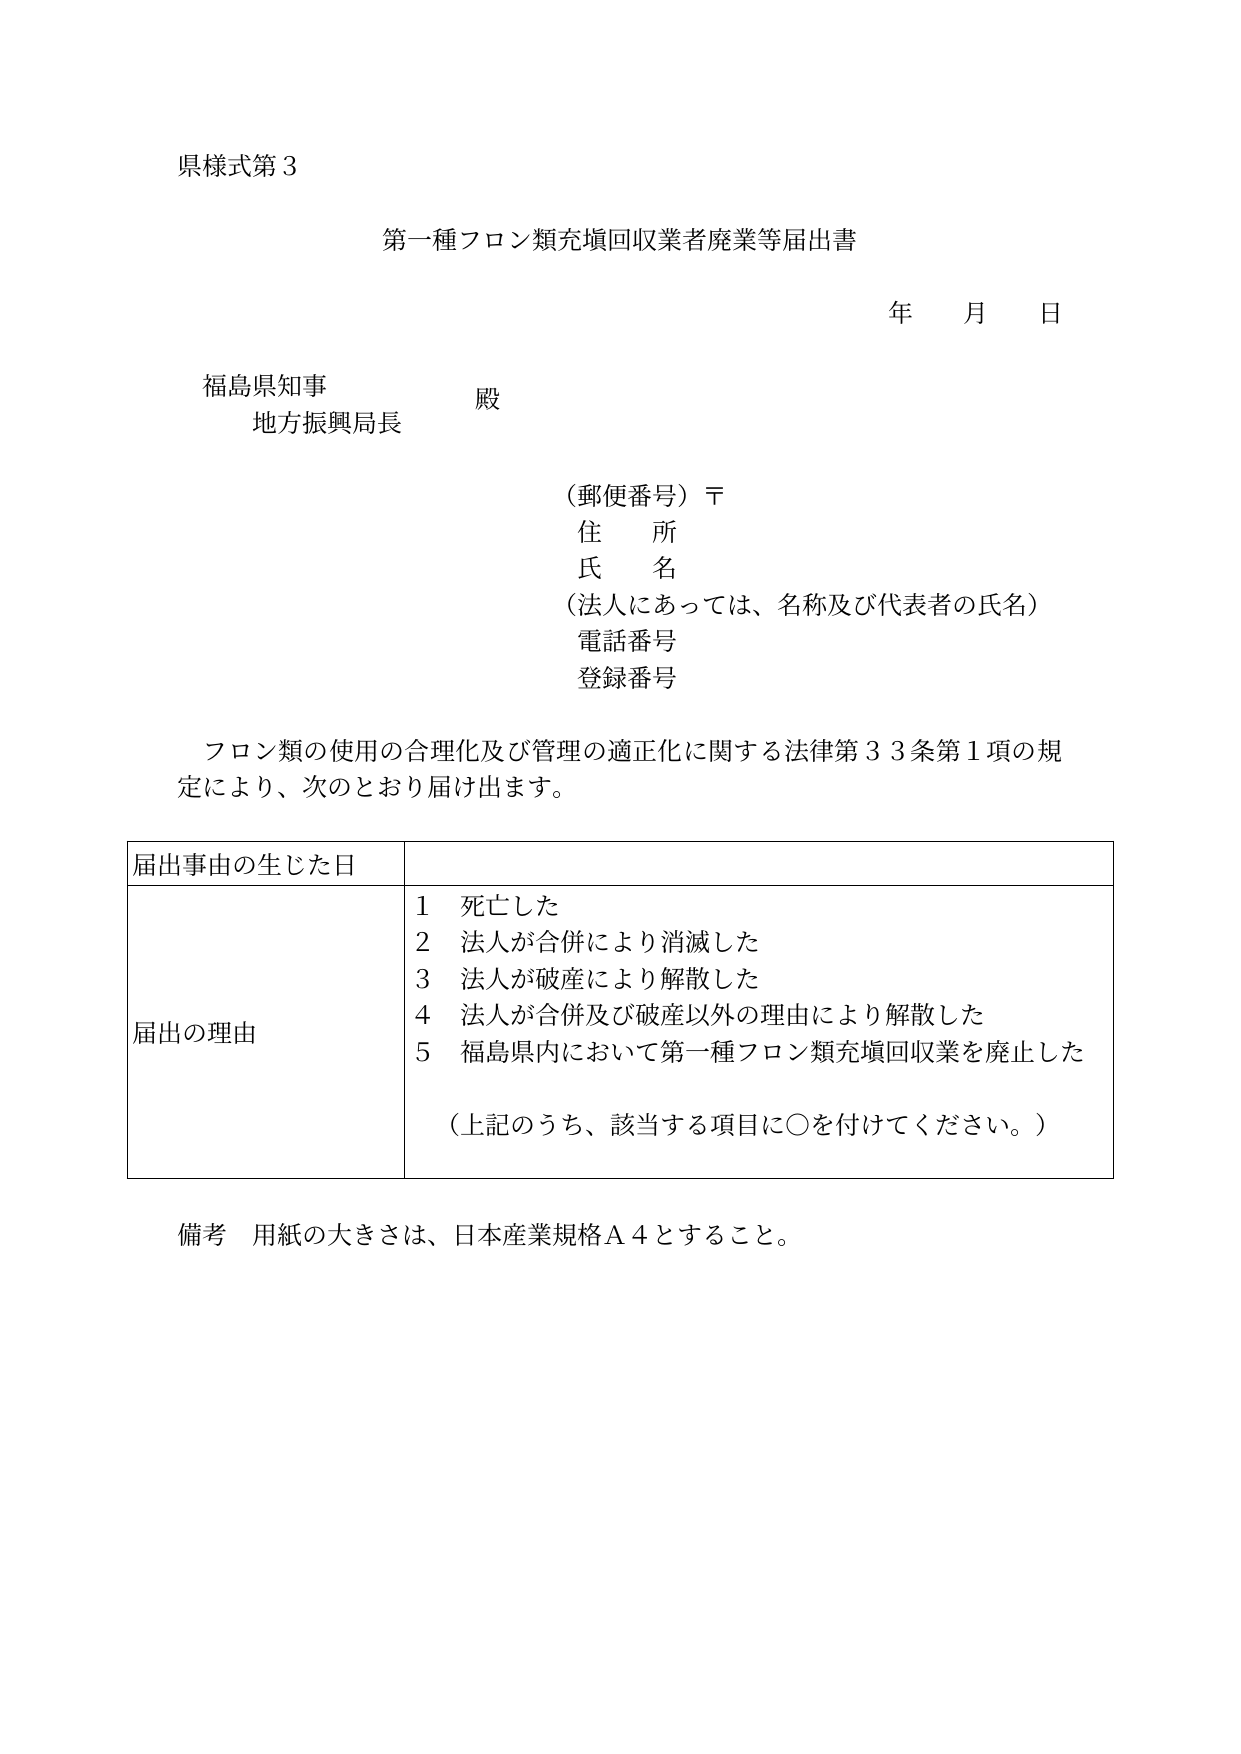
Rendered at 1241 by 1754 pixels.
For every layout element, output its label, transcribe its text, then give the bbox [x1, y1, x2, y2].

text 福島県知事 [177, 367, 1063, 403]
text 住 所 [177, 512, 1063, 549]
text 氏 名 [177, 549, 1063, 585]
text 年 月 日 [177, 294, 1063, 330]
table_header [405, 842, 1113, 885]
table_cell １ 死亡した ２ 法人が合併により消滅した ３ 法人が破産により解散した ４ 法人が合併及び破産以外の理由により解散した ５ 福島県内において第一種フロン類充塡回収業を廃止した （上記のうち、該当する項目に○を付けてください。） [405, 886, 1113, 1178]
text 第一種フロン類充塡回収業者廃業等届出書 [177, 221, 1063, 257]
table_cell 届出の理由 [128, 886, 404, 1178]
text 登録番号 [177, 658, 1063, 695]
text （法人にあっては、名称及び代表者の氏名） [177, 585, 1063, 622]
table_header 届出事由の生じた日 [128, 842, 404, 885]
text 備考 用紙の大きさは、日本産業規格Ａ４とすること。 [177, 1216, 1063, 1252]
text 地方振興局長 [177, 403, 1063, 439]
text フロン類の使用の合理化及び管理の適正化に関する法律第３３条第１項の規定により、次のとおり届け出ます。 [177, 731, 1063, 804]
text （郵便番号）〒 [177, 476, 1063, 512]
text 電話番号 [177, 622, 1063, 658]
